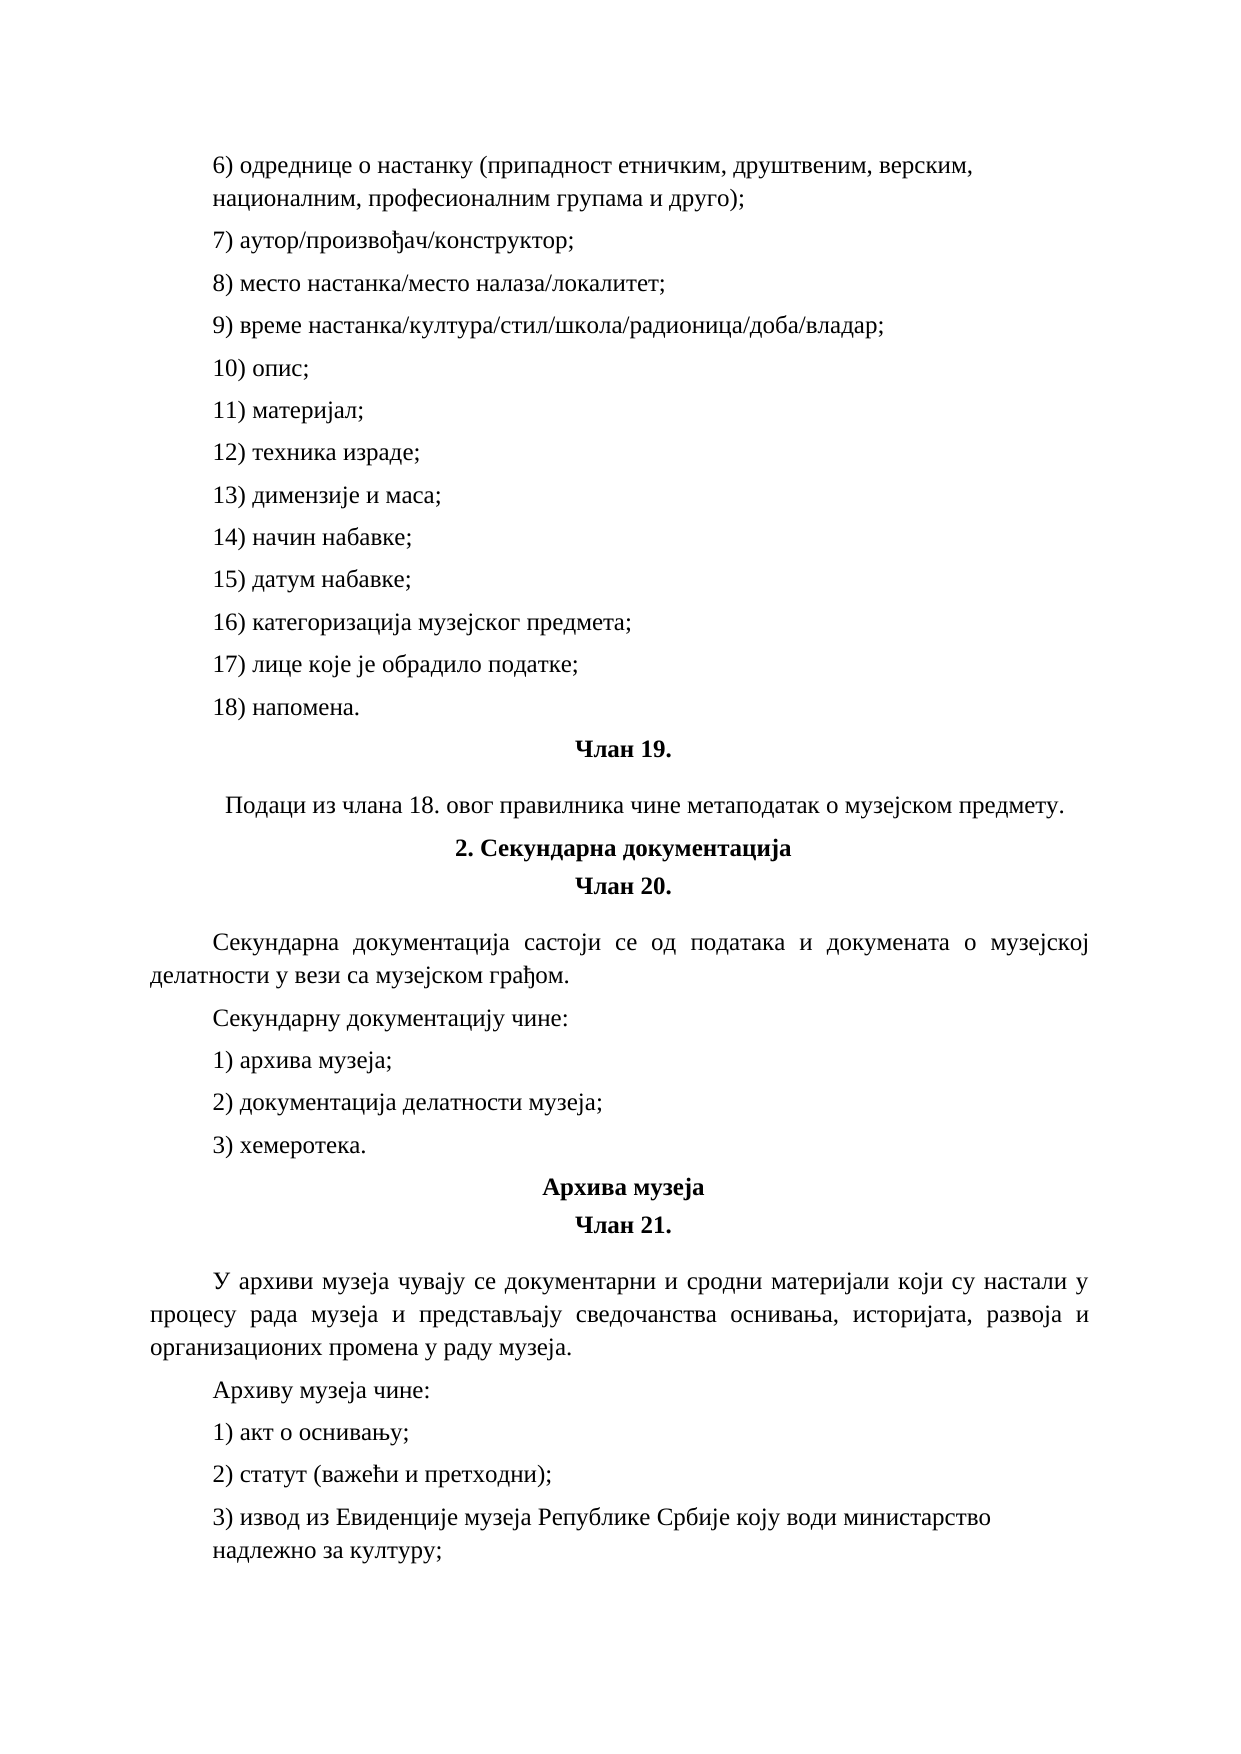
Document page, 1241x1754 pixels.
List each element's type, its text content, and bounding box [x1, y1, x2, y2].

text Члан 19. [150, 734, 1090, 763]
text 2) статут (важећи и претходни); [212, 1459, 1090, 1488]
text Члан 21. [150, 1210, 1090, 1239]
text Архиву музеја чине: [150, 1375, 1090, 1403]
text 14) начин набавке; [212, 522, 1090, 551]
text Секундарну документацију чине: [150, 1003, 1090, 1031]
text 15) датум набавке; [212, 564, 1090, 593]
text 7) аутор/произвођач/конструктор; [212, 225, 1090, 254]
text Секундарна документација састоји се од података и докумената о музејској делатности у вези са музејском грађом. [150, 927, 1090, 989]
text 6) одреднице о настанку (припадност етничким, друштвеним, верским, националним, професионалним групама и друго); [212, 150, 1090, 212]
text 8) место настанка/место налаза/локалитет; [212, 268, 1090, 297]
text 12) техника израде; [212, 437, 1090, 466]
text 18) напомена. [212, 692, 1090, 721]
text 2) документација делатности музеја; [212, 1087, 1090, 1116]
text Члан 20. [150, 871, 1090, 899]
text Архива музеја [150, 1172, 1090, 1201]
text У архиви музеја чувају се документарни и сродни материјали који су настали у процесу рада музеја и представљају сведочанства оснивања, историјата, развоја и организационих промена у раду музеја. [150, 1266, 1090, 1361]
text Подаци из члана 18. овог правилника чине метаподатак о музејском предмету. [150, 791, 1090, 819]
text 9) време настанка/култура/стил/школа/радионица/доба/владар; [212, 310, 1090, 339]
text 13) димензије и маса; [212, 480, 1090, 508]
text 1) акт о оснивању; [212, 1417, 1090, 1446]
text 16) категоризација музејског предмета; [212, 607, 1090, 636]
text 3) извод из Евиденције музеја Републике Србије коју води министарство надлежно за културу; [212, 1502, 1090, 1564]
text 10) опис; [212, 353, 1090, 381]
text 17) лице које је обрадило податке; [212, 649, 1090, 678]
text 1) архива музеја; [212, 1045, 1090, 1074]
text 3) хемеротека. [212, 1130, 1090, 1158]
text 2. Секундарна документација [150, 833, 1090, 862]
text 11) материјал; [212, 395, 1090, 424]
